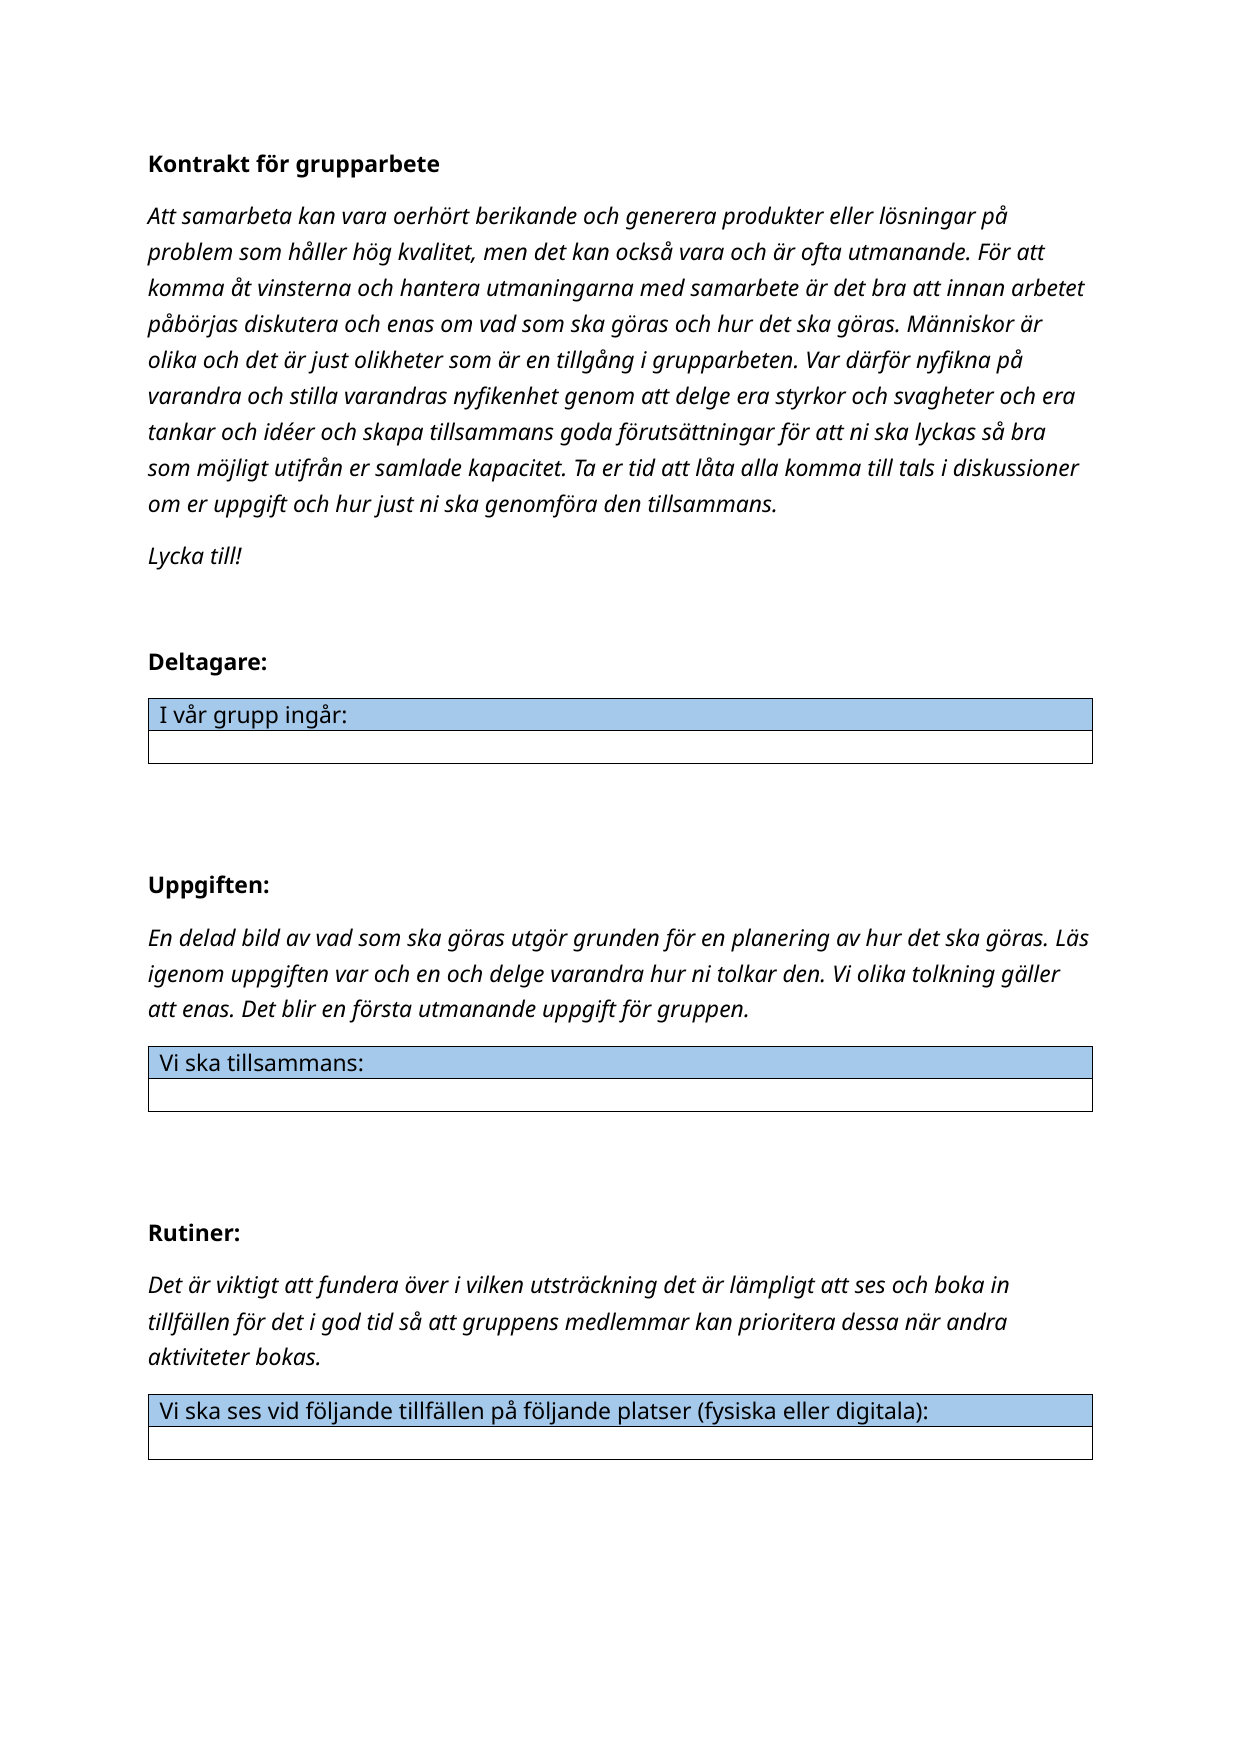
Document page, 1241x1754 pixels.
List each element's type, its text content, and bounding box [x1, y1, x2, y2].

text Att samarbeta kan vara oerhört berikande och generera produkter eller lösningar på problem som håller hög kvalitet, men det kan också vara och är ofta utmanande. För att komma åt vinsterna och hantera utmaningarna med samarbete är det bra att innan arbetet påbörjas diskutera och enas om vad som ska göras och hur det ska göras. Människor är olika och det är just olikheter som är en tillgång i grupparbeten. Var därför nyfikna på varandra och stilla varandras nyfikenhet genom att delge era styrkor och svagheter och era tankar och idéer och skapa tillsammans goda förutsättningar för att ni ska lyckas så bra som möjligt utifrån er samlade kapacitet. Ta er tid att låta alla komma till tals i diskussioner om er uppgift och hur just ni ska genomföra den tillsammans. [148, 200, 1093, 519]
table_cell [149, 731, 1092, 763]
table_header Vi ska tillsammans: [149, 1047, 1092, 1078]
text Kontrakt för grupparbete [148, 148, 1093, 179]
text Uppgiften: [148, 869, 1093, 900]
text Det är viktigt att fundera över i vilken utsträckning det är lämpligt att ses och boka in tillfällen för det i god tid så att gruppens medlemmar kan prioritera dessa när andra aktiviteter bokas. [148, 1269, 1093, 1373]
table_cell [149, 1079, 1092, 1111]
text En delad bild av vad som ska göras utgör grunden för en planering av hur det ska göras. Läs igenom uppgiften var och en och delge varandra hur ni tolkar den. Vi olika tolkning gäller att enas. Det blir en första utmanande uppgift för gruppen. [148, 922, 1093, 1025]
table_cell [149, 1427, 1092, 1458]
table_header I vår grupp ingår: [149, 699, 1092, 730]
text Rutiner: [148, 1217, 1093, 1248]
text Lycka till! [148, 540, 1093, 572]
table_header Vi ska ses vid följande tillfällen på följande platser (fysiska eller digitala): [149, 1395, 1092, 1426]
text Deltagare: [148, 646, 1093, 677]
